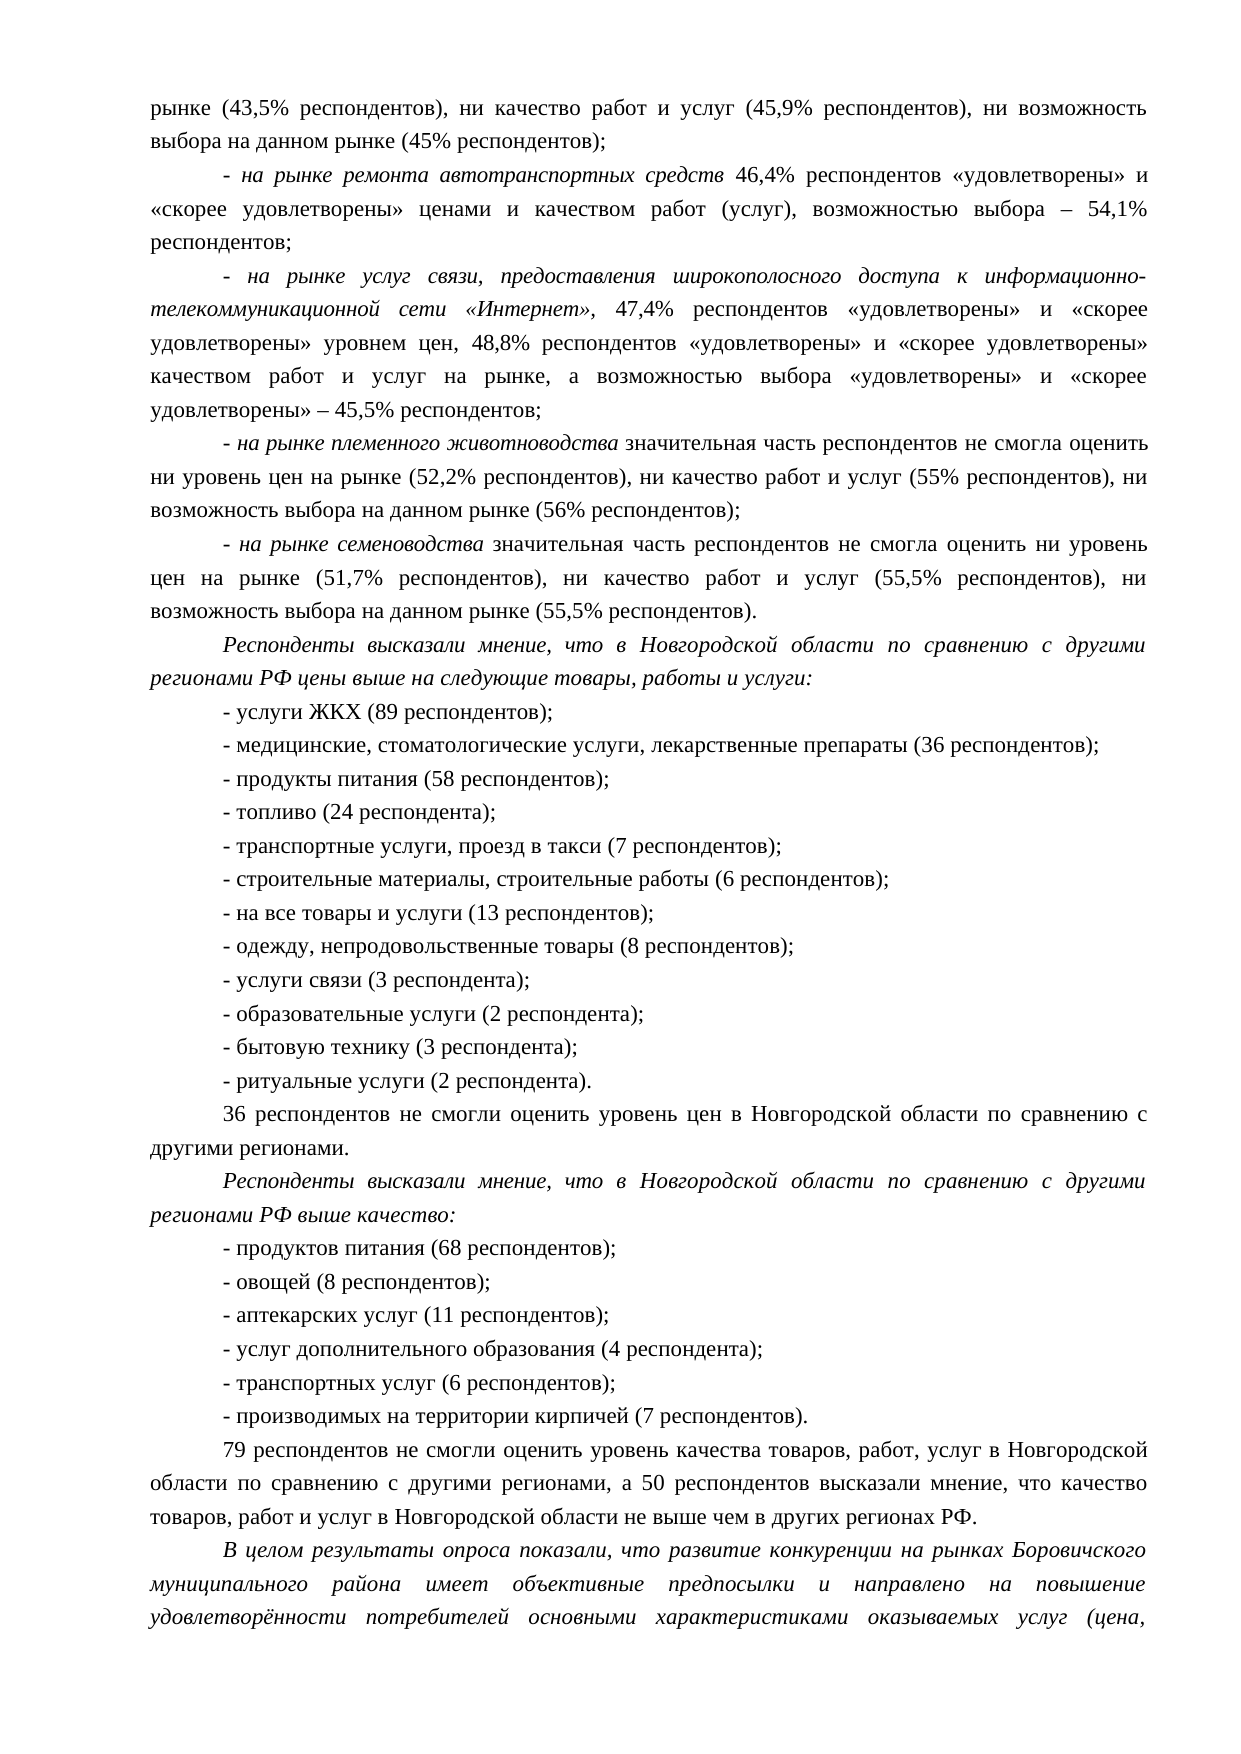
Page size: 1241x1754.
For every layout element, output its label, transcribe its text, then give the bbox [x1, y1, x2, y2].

text - на рынке услуг связи, предоставления широкополосного доступа к информационно-телекоммуникационной сети «Интернет», 47,4% респондентов «удовлетворены» и «скорее удовлетворены» уровнем цен, 48,8% респондентов «удовлетворены» и «скорее удовлетворены» качеством работ и услуг на рынке, а возможностью выбора «удовлетворены» и «скорее удовлетворены» – 45,5% респондентов; [150, 256, 1149, 424]
text - ритуальные услуги (2 респондента). [150, 1061, 1149, 1095]
text - на рынке племенного животноводства значительная часть респондентов не смогла оценить ни уровень цен на рынке (52,2% респондентов), ни качество работ и услуг (55% респондентов), ни возможность выбора на данном рынке (56% респондентов); [150, 424, 1149, 525]
text - услуг дополнительного образования (4 респондента); [150, 1330, 1149, 1363]
text - на все товары и услуги (13 респондентов); [150, 894, 1149, 927]
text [150, 1531, 1149, 1632]
text - продукты питания (58 респондентов); [150, 759, 1149, 793]
text - на рынке семеноводства значительная часть респондентов не смогла оценить ни уровень цен на рынке (51,7% респондентов), ни качество работ и услуг (55,5% респондентов), ни возможность выбора на данном рынке (55,5% респондентов). [150, 525, 1149, 625]
text - бытовую технику (3 респондента); [150, 1028, 1149, 1061]
text 36 респондентов не смогли оценить уровень цен в Новгородской области по сравнению с другими регионами. [150, 1095, 1149, 1162]
text - образовательные услуги (2 респондента); [150, 994, 1149, 1028]
text - аптекарских услуг (11 респондентов); [150, 1296, 1149, 1330]
text Респонденты высказали мнение, что в Новгородской области по сравнению с другими регионами РФ цены выше на следующие товары, работы и услуги: [150, 625, 1149, 692]
text - производимых на территории кирпичей (7 респондентов). [150, 1397, 1149, 1430]
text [150, 89, 1149, 156]
text - услуги связи (3 респондента); [150, 961, 1149, 994]
text - одежду, непродовольственные товары (8 респондентов); [150, 927, 1149, 961]
text - медицинские, стоматологические услуги, лекарственные препараты (36 респондентов); [150, 726, 1149, 759]
text - овощей (8 респондентов); [150, 1263, 1149, 1296]
text Респонденты высказали мнение, что в Новгородской области по сравнению с другими регионами РФ выше качество: [150, 1162, 1149, 1229]
text - на рынке ремонта автотранспортных средств 46,4% респондентов «удовлетворены» и «скорее удовлетворены» ценами и качеством работ (услуг), возможностью выбора – 54,1% респондентов; [150, 156, 1149, 256]
text - строительные материалы, строительные работы (6 респондентов); [150, 860, 1149, 894]
text - транспортные услуги, проезд в такси (7 респондентов); [150, 827, 1149, 860]
text - транспортных услуг (6 респондентов); [150, 1363, 1149, 1397]
text - услуги ЖКХ (89 респондентов); [150, 692, 1149, 726]
text - топливо (24 респондента); [150, 793, 1149, 827]
text - продуктов питания (68 респондентов); [150, 1229, 1149, 1263]
text 79 респондентов не смогли оценить уровень качества товаров, работ, услуг в Новгородской области по сравнению с другими регионами, а 50 респондентов высказали мнение, что качество товаров, работ и услуг в Новгородской области не выше чем в других регионах РФ. [150, 1430, 1149, 1531]
